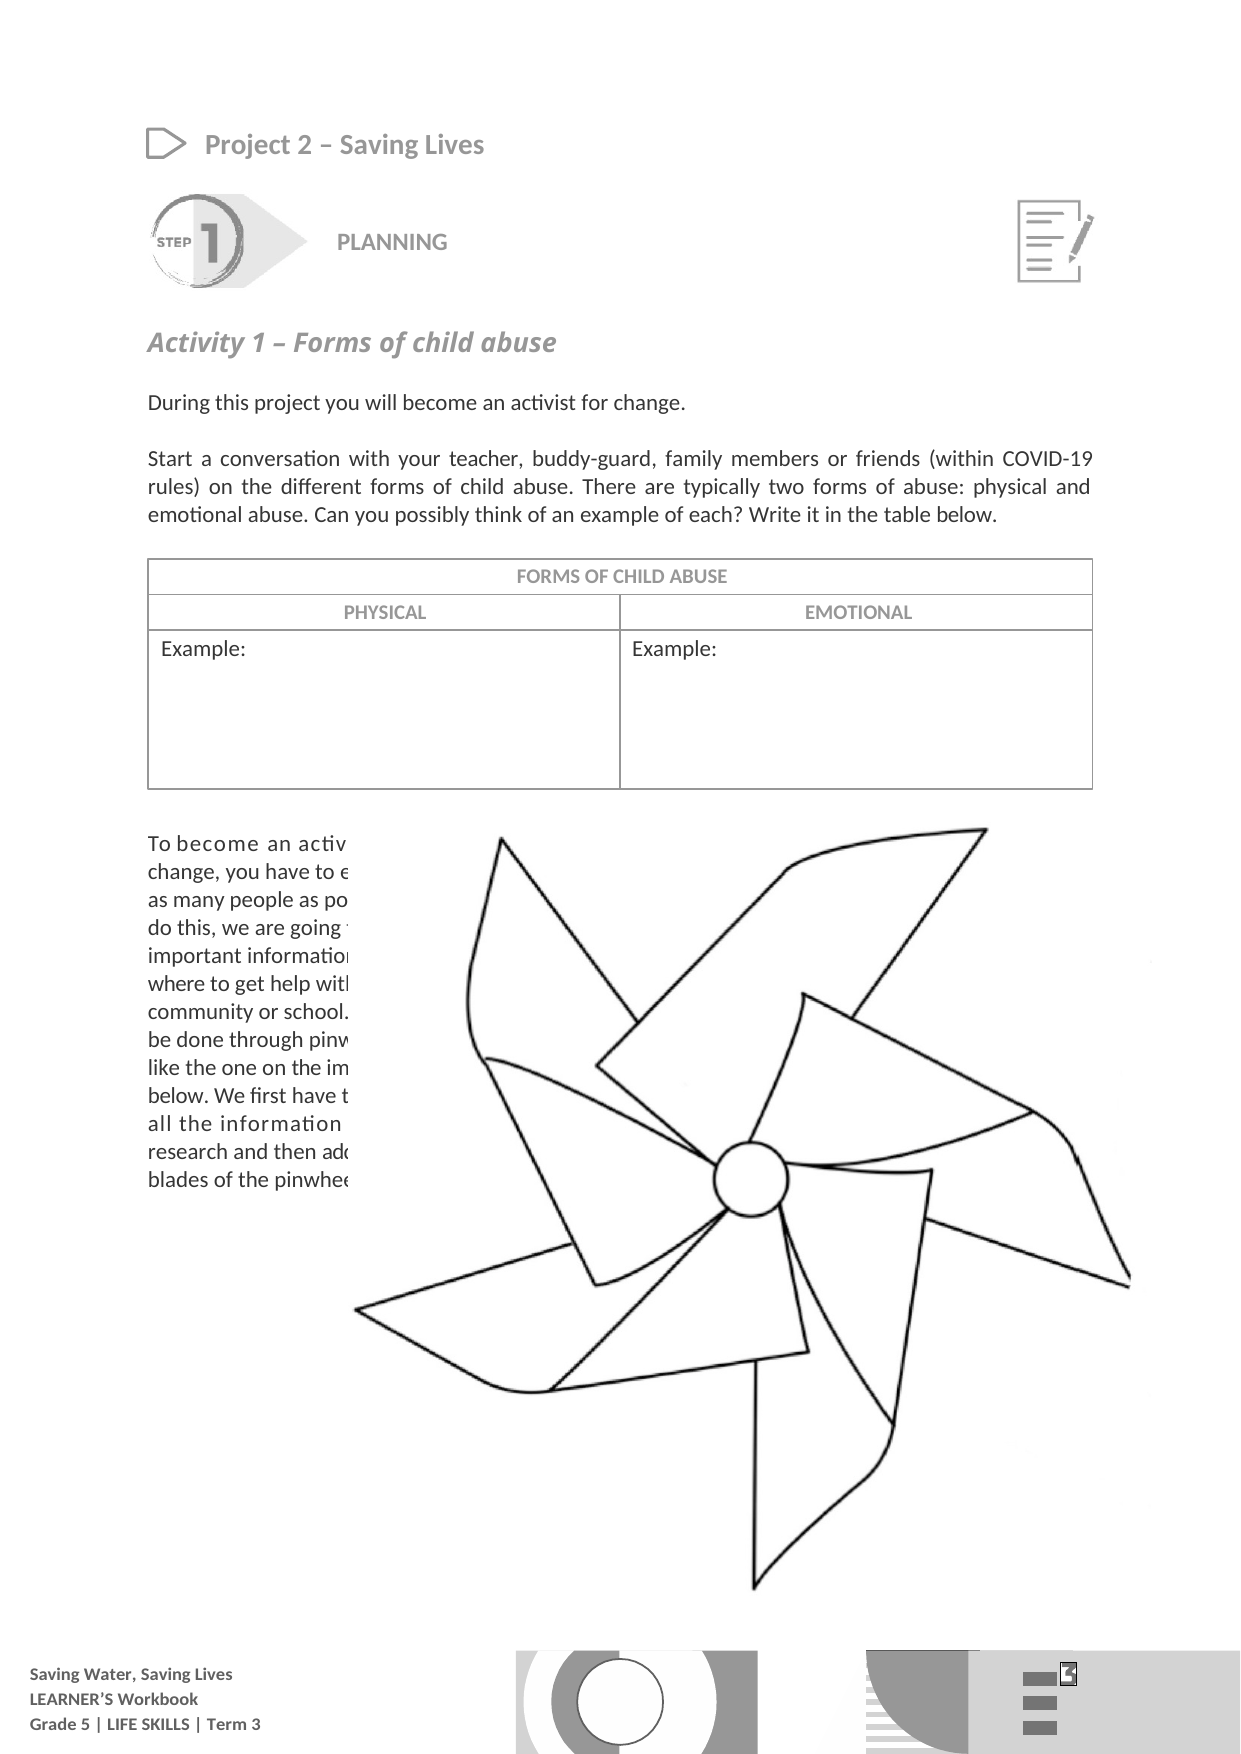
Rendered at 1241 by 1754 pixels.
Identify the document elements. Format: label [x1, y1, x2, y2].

picture [149, 190, 310, 291]
picture [1061, 1663, 1076, 1685]
picture [348, 821, 1152, 1596]
picture [1014, 199, 1099, 284]
